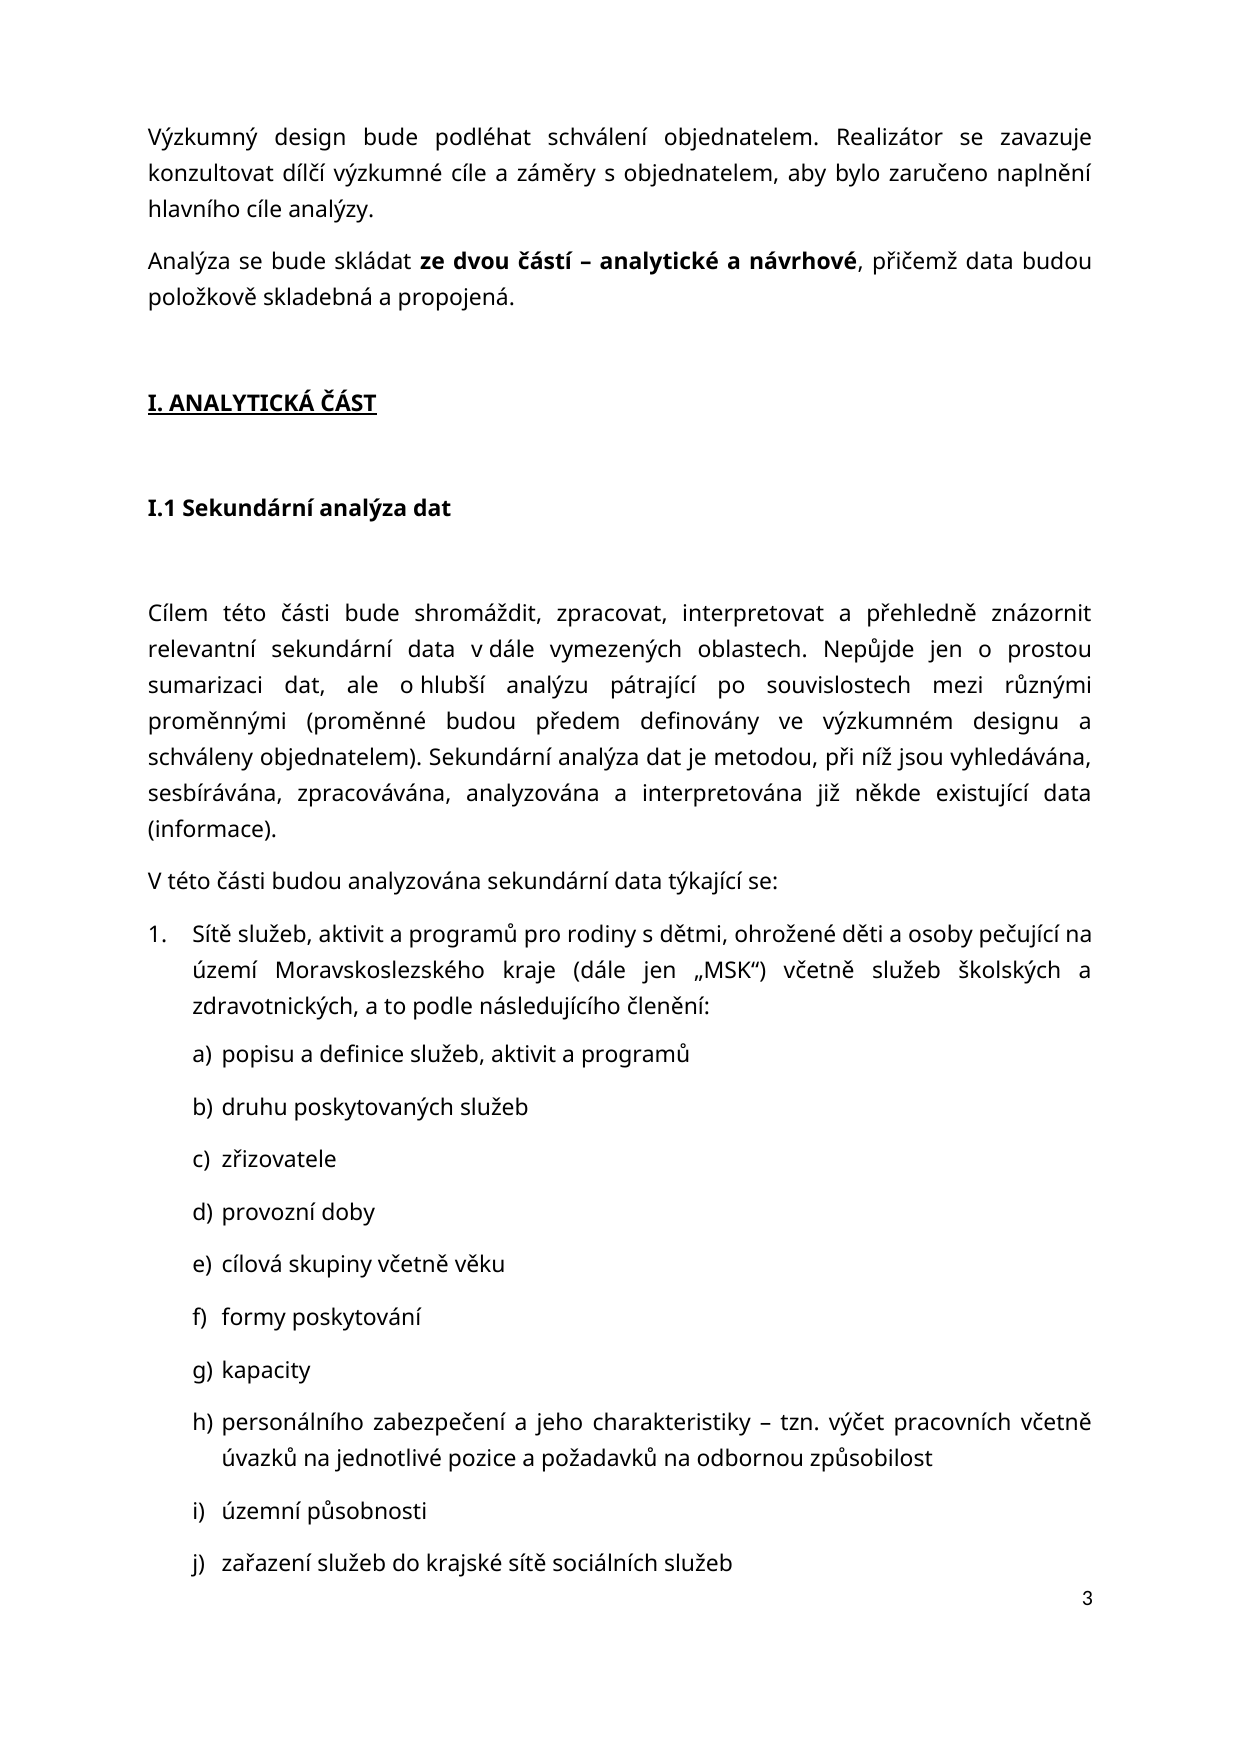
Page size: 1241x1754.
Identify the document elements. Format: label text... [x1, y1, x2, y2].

list formy poskytování [192, 1301, 1093, 1332]
text I.1 Sekundární analýza dat [148, 492, 1093, 523]
text Výzkumný design bude podléhat schválení objednatelem. Realizátor se zavazuje konzultovat dílčí výzkumné cíle a záměry s objednatelem, aby bylo zaručeno naplnění hlavního cíle analýzy. [148, 121, 1093, 224]
list zařazení služeb do krajské sítě sociálních služeb [192, 1547, 1093, 1579]
list územní působnosti [192, 1495, 1093, 1526]
list personálního zabezpečení a jeho charakteristiky – tzn. výčet pracovních včetně úvazků na jednotlivé pozice a požadavků na odbornou způsobilost [192, 1406, 1093, 1473]
list zřizovatele [192, 1143, 1093, 1174]
list Sítě služeb, aktivit a programů pro rodiny s dětmi, ohrožené děti a osoby pečující na území Moravskoslezského kraje (dále jen „MSK“) včetně služeb školských a zdravotnických, a to podle následujícího členění: [148, 918, 1093, 1021]
text Analýza se bude skládat ze dvou částí – analytické a návrhové, přičemž data budou položkově skladebná a propojená. [148, 245, 1093, 312]
text V této části budou analyzována sekundární data týkající se: [148, 865, 1093, 896]
text I. ANALYTICKÁ ČÁST [148, 386, 1093, 418]
list kapacity [192, 1354, 1093, 1385]
list provozní doby [192, 1196, 1093, 1227]
list druhu poskytovaných služeb [192, 1091, 1093, 1122]
list popisu a definice služeb, aktivit a programů [192, 1038, 1093, 1069]
text Cílem této části bude shromáždit, zpracovat, interpretovat a přehledně znázornit relevantní sekundární data v dále vymezených oblastech. Nepůjde jen o prostou sumarizaci dat, ale o hlubší analýzu pátrající po souvislostech mezi různými proměnnými (proměnné budou předem definovány ve výzkumném designu a schváleny objednatelem). Sekundární analýza dat je metodou, při níž jsou vyhledávána, sesbírávána, zpracovávána, analyzována a interpretována již někde existující data (informace). [148, 597, 1093, 844]
list cílová skupiny včetně věku [192, 1248, 1093, 1280]
